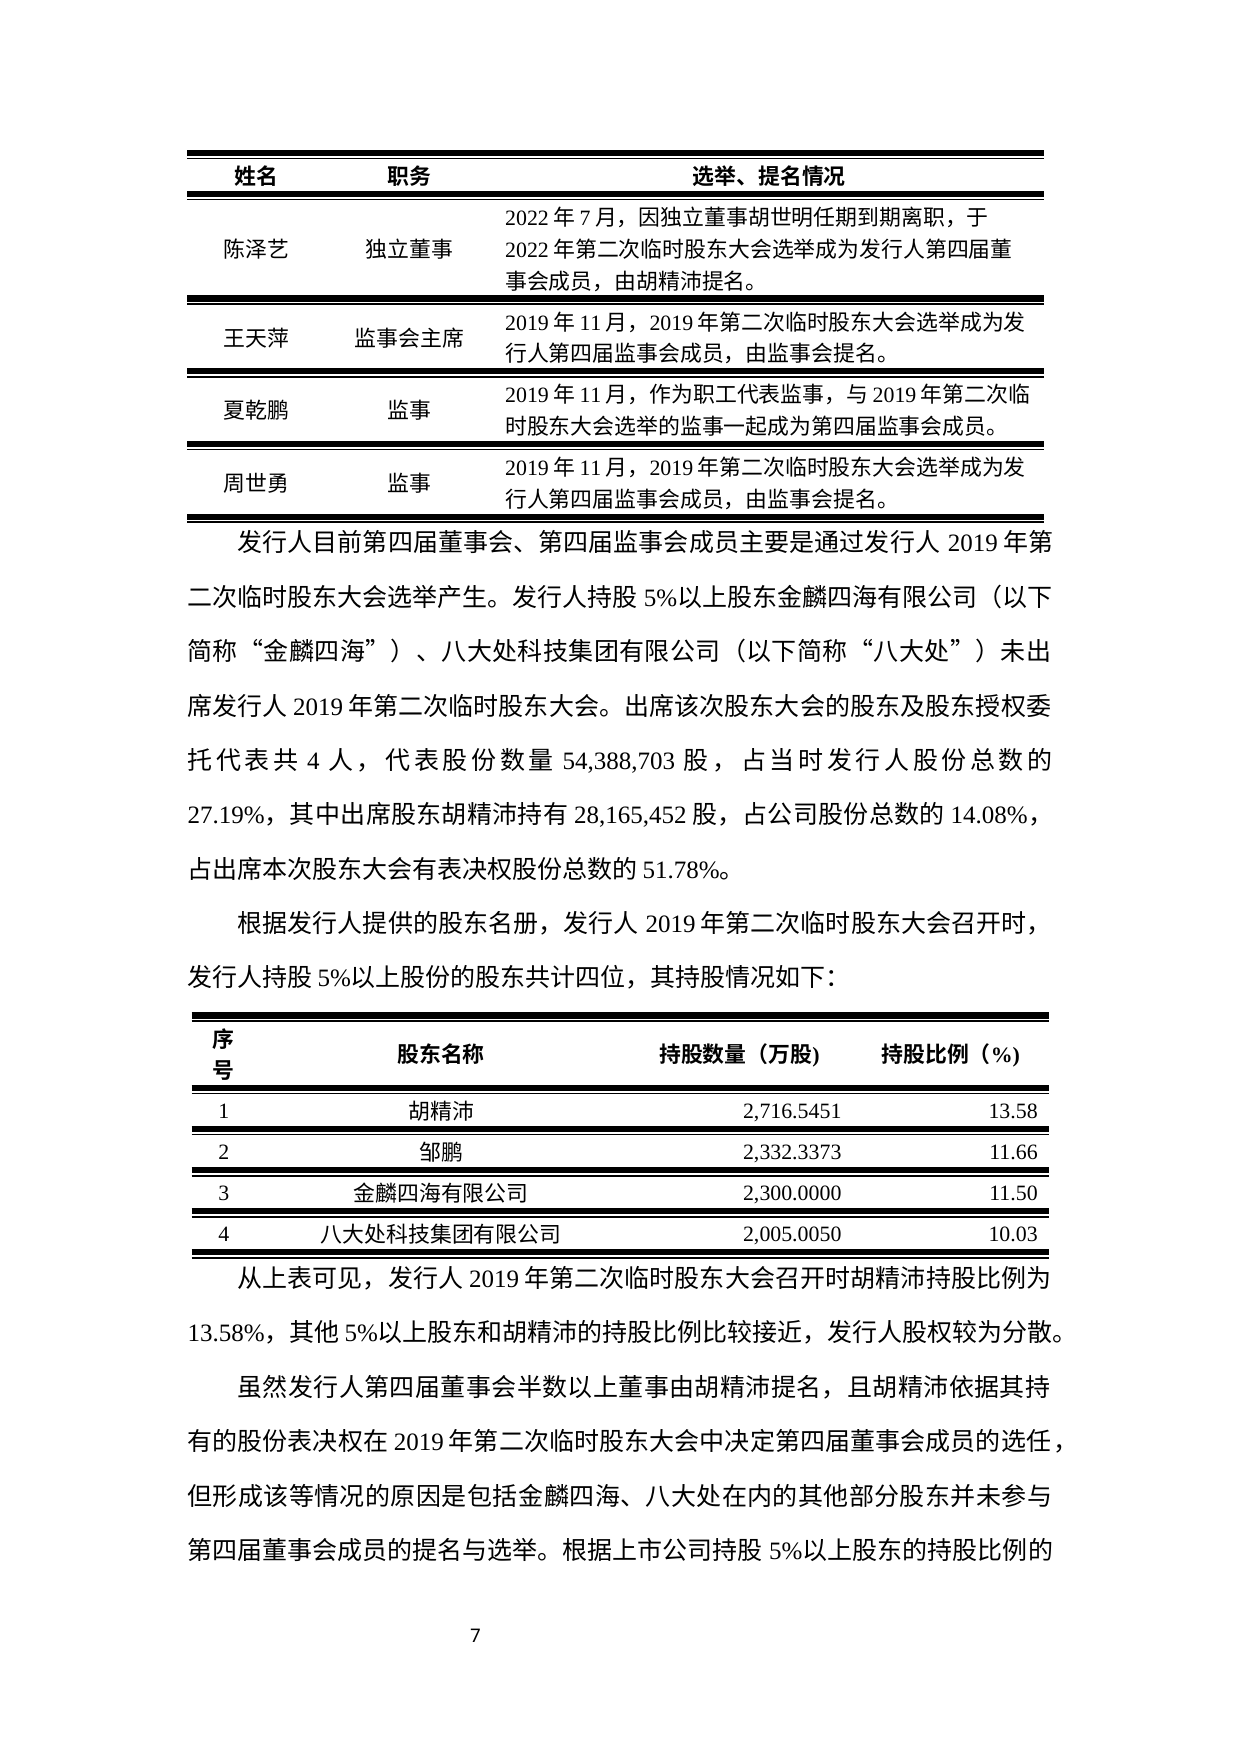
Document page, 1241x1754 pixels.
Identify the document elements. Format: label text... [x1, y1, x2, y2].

table_cell 4 [192, 1218, 256, 1249]
table_cell 邹鹏 [256, 1135, 626, 1167]
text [187, 1367, 1053, 1567]
table_cell 13.58 [853, 1094, 1049, 1126]
table_cell 周世勇 [187, 450, 324, 513]
table_header 持股数量（万股) [626, 1022, 852, 1085]
table_header 序号 [192, 1022, 256, 1085]
table_cell 2 [192, 1135, 256, 1167]
table_cell 王天萍 [187, 305, 324, 368]
table_cell 监事会主席 [325, 305, 494, 368]
table_cell 2019年11月，2019年第二次临时股东大会选举成为发行人第四届监事会成员，由监事会提名。 [494, 450, 1044, 513]
table_cell 监事 [325, 378, 494, 441]
text 发行人目前第四届董事会、第四届监事会成员主要是通过发行人2019年第二次临时股东大会选举产生。发行人持股5%以上股东金麟四海有限公司（以下简称“金麟四海”）、八大处科技集团有限公司（以下简称“八大处”）未出席发行人2019年第二次临时股东大会。出席该次股东大会的股东及股东授权委托代表共4人，代表股份数量54,388,703股，占当时发行人股份总数的27.19%，其中出席股东胡精沛持有28,165,452股，占公司股份总数的14.08%，占出席本次股东大会有表决权股份总数的51.78%。 [187, 523, 1053, 885]
table_cell 2,716.5451 [626, 1094, 852, 1126]
table_cell 金麟四海有限公司 [256, 1177, 626, 1208]
table_cell 2,300.0000 [626, 1177, 852, 1208]
table_header 股东名称 [256, 1022, 626, 1085]
text 根据发行人提供的股东名册，发行人2019年第二次临时股东大会召开时，发行人持股5%以上股份的股东共计四位，其持股情况如下： [187, 903, 1053, 994]
table_header 职务 [325, 159, 494, 191]
table_cell 胡精沛 [256, 1094, 626, 1126]
text 从上表可见，发行人2019年第二次临时股东大会召开时胡精沛持股比例为13.58%，其他5%以上股东和胡精沛的持股比例比较接近，发行人股权较为分散。 [187, 1258, 1053, 1349]
table_header 持股比例（%) [853, 1022, 1049, 1085]
table_cell 监事 [325, 450, 494, 513]
table_cell 2,332.3373 [626, 1135, 852, 1167]
table_cell 3 [192, 1177, 256, 1208]
table_cell 陈泽艺 [187, 200, 324, 295]
table_header 姓名 [187, 159, 324, 191]
table_cell 2019年11月，2019年第二次临时股东大会选举成为发行人第四届监事会成员，由监事会提名。 [494, 305, 1044, 368]
table_cell 2022年7月，因独立董事胡世明任期到期离职，于2022年第二次临时股东大会选举成为发行人第四届董事会成员，由胡精沛提名。 [494, 200, 1044, 295]
table_cell 八大处科技集团有限公司 [256, 1218, 626, 1249]
table_cell 11.66 [853, 1135, 1049, 1167]
table_cell 2,005.0050 [626, 1218, 852, 1249]
table_cell 10.03 [853, 1218, 1049, 1249]
table_cell 2019年11月，作为职工代表监事，与2019年第二次临时股东大会选举的监事一起成为第四届监事会成员。 [494, 378, 1044, 441]
table_header 选举、提名情况 [494, 159, 1044, 191]
table_cell 1 [192, 1094, 256, 1126]
table_cell 独立董事 [325, 200, 494, 295]
table_cell 夏乾鹏 [187, 378, 324, 441]
table_cell 11.50 [853, 1177, 1049, 1208]
